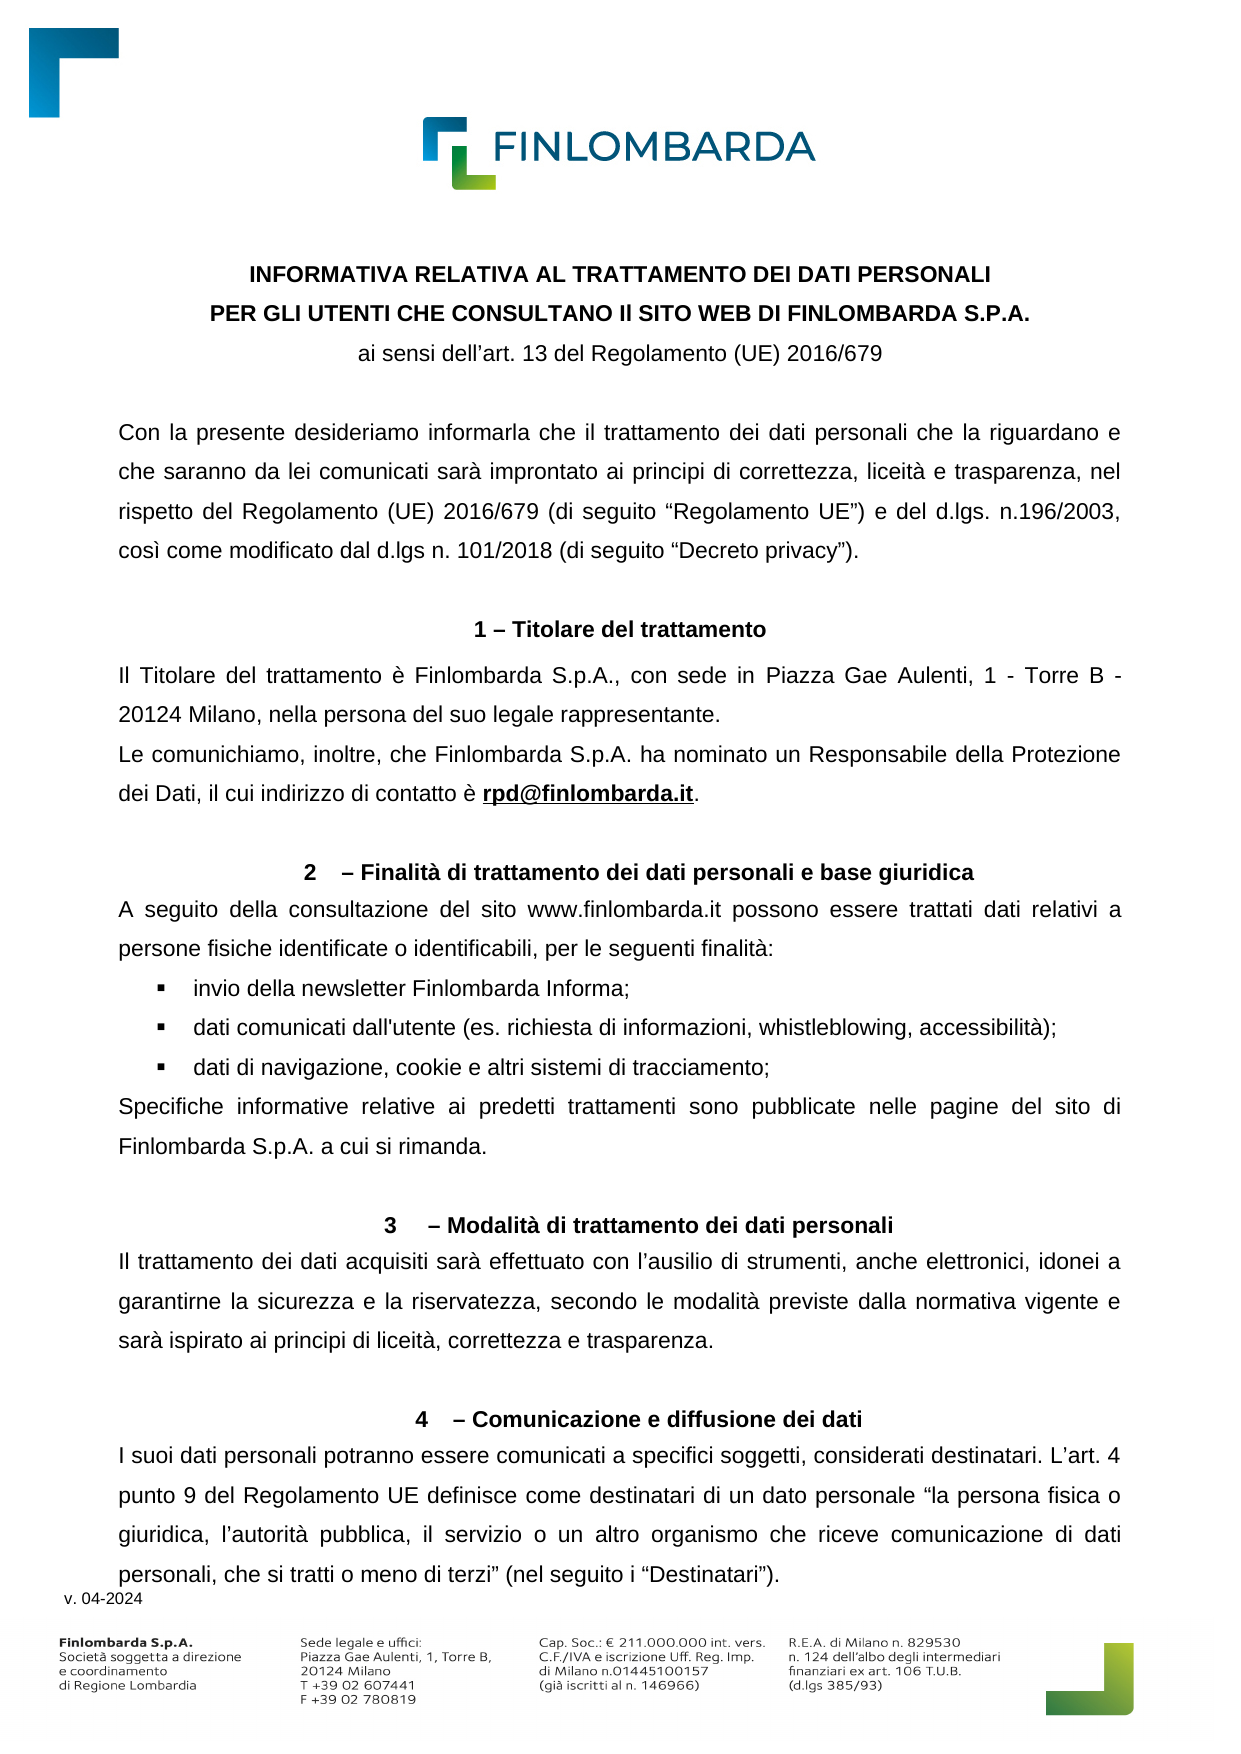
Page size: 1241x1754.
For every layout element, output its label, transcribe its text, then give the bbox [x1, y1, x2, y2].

text PER GLI UTENTI CHE CONSULTANO Il SITO WEB DI FINLOMBARDA S.P.A. [118, 300, 1122, 327]
text Le comunichiamo, inoltre, che Finlombarda S.p.A. ha nominato un Responsabile della Protezione dei Dati, il cui indirizzo di contatto è rpd@finlombarda.it. [118, 741, 1122, 807]
picture [0, 0, 1239, 194]
text I suoi dati personali potranno essere comunicati a specifici soggetti, considerati destinatari. L’art. 4 punto 9 del Regolamento UE definisce come destinatari di un dato personale “la persona fisica o giuridica, l’autorità pubblica, il servizio o un altro organismo che riceve comunicazione di dati personali, che si tratti o meno di terzi” (nel seguito i “Destinatari”). [118, 1442, 1122, 1587]
picture [0, 1617, 1214, 1741]
text Il trattamento dei dati acquisiti sarà effettuato con l’ausilio di strumenti, anche elettronici, idonei a garantirne la sicurezza e la riservatezza, secondo le modalità previste dalla normativa vigente e sarà ispirato ai principi di liceità, correttezza e trasparenza. [118, 1248, 1122, 1353]
text Il Titolare del trattamento è Finlombarda S.p.A., con sede in Piazza Gae Aulenti, 1 - Torre B - 20124 Milano, nella persona del suo legale rappresentante. [118, 662, 1122, 728]
text 1 – Titolare del trattamento [118, 616, 1122, 643]
list – Modalità di trattamento dei dati personali [156, 1212, 1122, 1238]
list – Comunicazione e diffusione dei dati [156, 1406, 1122, 1432]
text A seguito della consultazione del sito www.finlombarda.it possono essere trattati dati relativi a persone fisiche identificate o identificabili, per le seguenti finalità: [118, 896, 1122, 962]
text Con la presente desideriamo informarla che il trattamento dei dati personali che la riguardano e che saranno da lei comunicati sarà improntato ai principi di correttezza, liceità e trasparenza, nel rispetto del Regolamento (UE) 2016/679 (di seguito “Regolamento UE”) e del d.lgs. n.196/2003, così come modificato dal d.lgs n. 101/2018 (di seguito “Decreto privacy”). [118, 419, 1122, 564]
text INFORMATIVA RELATIVA AL TRATTAMENTO DEI DATI PERSONALI [118, 261, 1122, 287]
text Specifiche informative relative ai predetti trattamenti sono pubblicate nelle pagine del sito di Finlombarda S.p.A. a cui si rimanda. [118, 1093, 1122, 1159]
list – Finalità di trattamento dei dati personali e base giuridica [156, 859, 1122, 886]
list dati di navigazione, cookie e altri sistemi di tracciamento; [156, 1054, 1122, 1080]
list dati comunicati dall'utente (es. richiesta di informazioni, whistleblowing, accessibilità); [156, 1014, 1122, 1041]
list invio della newsletter Finlombarda Informa; [156, 975, 1122, 1001]
text ai sensi dell’art. 13 del Regolamento (UE) 2016/679 [118, 340, 1122, 366]
